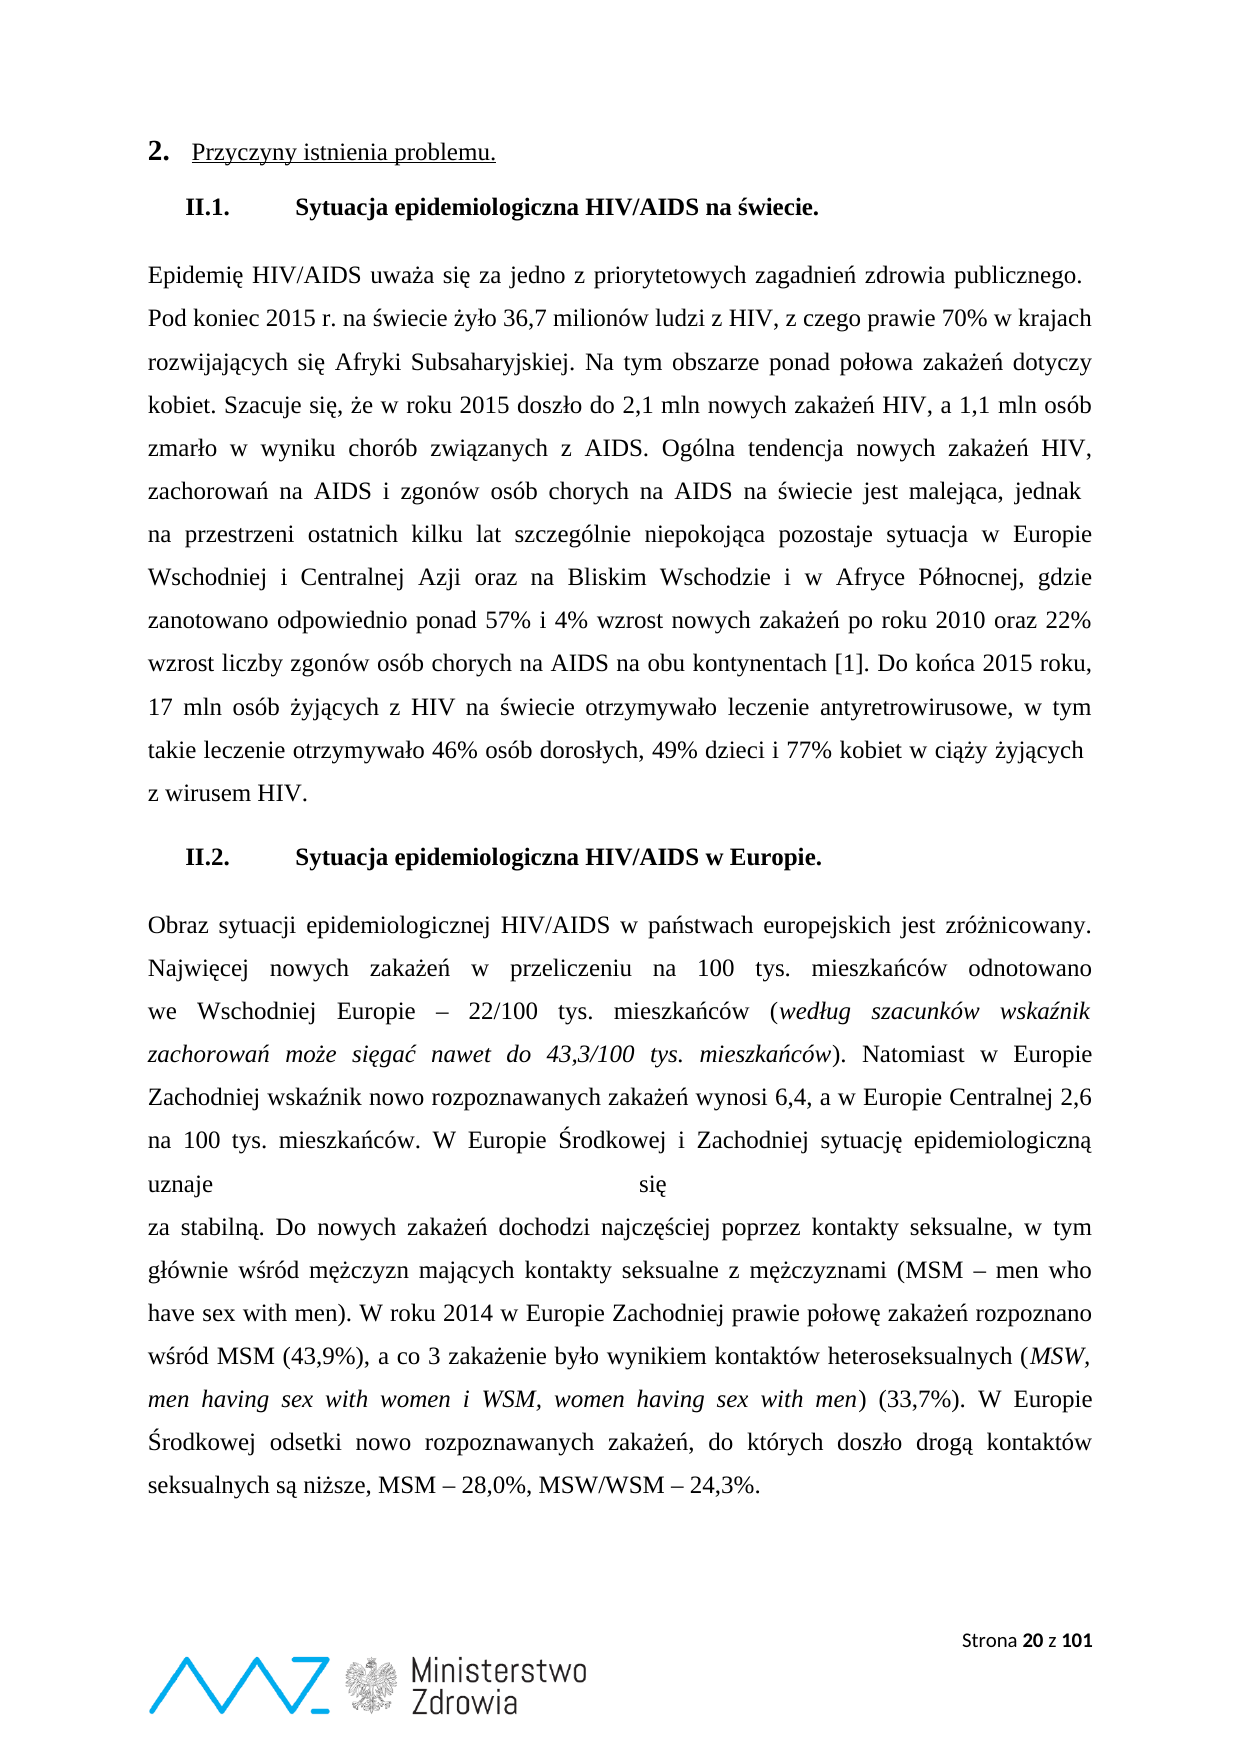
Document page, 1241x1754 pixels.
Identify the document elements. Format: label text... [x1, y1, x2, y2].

text Obraz sytuacji epidemiologicznej HIV/AIDS w państwach europejskich jest zróżnicowany. Najwięcej nowych zakażeń w przeliczeniu na 100 tys. mieszkańców odnotowano we Wschodniej Europie – 22/100 tys. mieszkańców (według szacunków wskaźnik zachorowań może sięgać nawet do 43,3/100 tys. mieszkańców). Natomiast w Europie Zachodniej wskaźnik nowo rozpoznawanych zakażeń wynosi 6,4, a w Europie Centralnej 2,6 na 100 tys. mieszkańców. W Europie Środkowej i Zachodniej sytuację epidemiologiczną uznaje się za stabilną. Do nowych zakażeń dochodzi najczęściej poprzez kontakty seksualne, w tym głównie wśród mężczyzn mających kontakty seksualne z mężczyznami (MSM – men who have sex with men). W roku 2014 w Europie Zachodniej prawie połowę zakażeń rozpoznano wśród MSM (43,9%), a co 3 zakażenie było wynikiem kontaktów heteroseksualnych (MSW, men having sex with women i WSM, women having sex with men) (33,7%). W Europie Środkowej odsetki nowo rozpoznawanych zakażeń, do których doszło drogą kontaktów seksualnych są niższe, MSM – 28,0%, MSW/WSM – 24,3%. [148, 910, 1093, 1499]
list Przyczyny istnienia problemu. [148, 133, 1093, 166]
text Epidemię HIV/AIDS uważa się za jedno z priorytetowych zagadnień zdrowia publicznego. Pod koniec 2015 r. na świecie żyło 36,7 milionów ludzi z HIV, z czego prawie 70% w krajach rozwijających się Afryki Subsaharyjskiej. Na tym obszarze ponad połowa zakażeń dotyczy kobiet. Szacuje się, że w roku 2015 doszło do 2,1 mln nowych zakażeń HIV, a 1,1 mln osób zmarło w wyniku chorób związanych z AIDS. Ogólna tendencja nowych zakażeń HIV, zachorowań na AIDS i zgonów osób chorych na AIDS na świecie jest malejąca, jednak na przestrzeni ostatnich kilku lat szczególnie niepokojąca pozostaje sytuacja w Europie Wschodniej i Centralnej Azji oraz na Bliskim Wschodzie i w Afryce Północnej, gdzie zanotowano odpowiednio ponad 57% i 4% wzrost nowych zakażeń po roku 2010 oraz 22% wzrost liczby zgonów osób chorych na AIDS na obu kontynentach [1]. Do końca 2015 roku, 17 mln osób żyjących z HIV na świecie otrzymywało leczenie antyretrowirusowe, w tym takie leczenie otrzymywało 46% osób dorosłych, 49% dzieci i 77% kobiet w ciąży żyjących z wirusem HIV. [148, 260, 1093, 807]
subtitle Sytuacja epidemiologiczna HIV/AIDS na świecie. [185, 192, 1093, 221]
picture [147, 1652, 588, 1721]
subtitle Sytuacja epidemiologiczna HIV/AIDS w Europie. [185, 842, 1093, 871]
